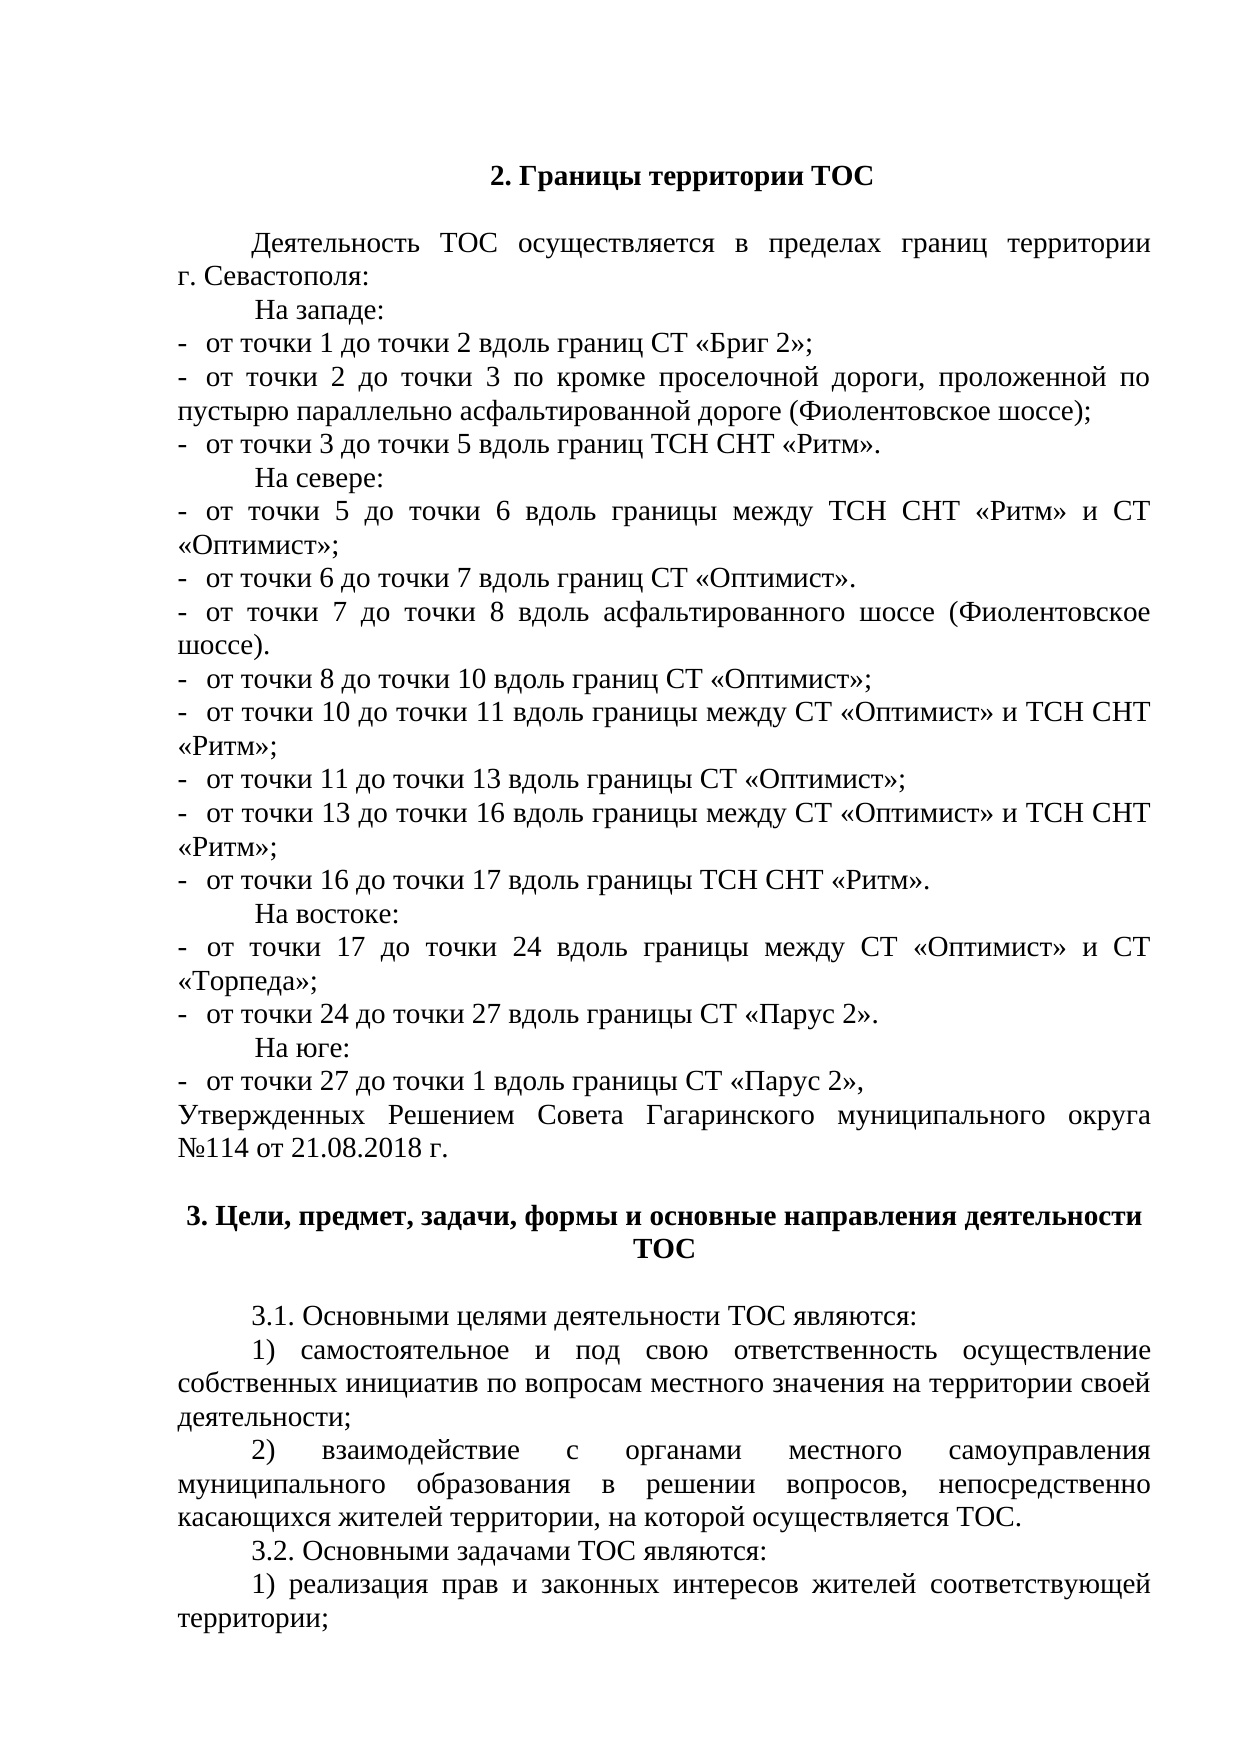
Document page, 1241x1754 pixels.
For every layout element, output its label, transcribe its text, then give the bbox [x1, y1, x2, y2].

text 3. Цели, предмет, задачи, формы и основные направления деятельности [177, 1198, 1152, 1231]
list от точки 6 до точки 7 вдоль границ СТ «Оптимист». [177, 560, 1152, 594]
list от точки 3 до точки 5 вдоль границ ТСН СНТ «Ритм». [177, 426, 1152, 460]
list от точки 1 до точки 2 вдоль границ СТ «Бриг 2»; [177, 326, 1152, 359]
text Утвержденных Решением Совета Гагаринского муниципального округа №114 от 21.08.2018 г. [177, 1097, 1152, 1164]
text 3.1. Основными целями деятельности ТОС являются: [177, 1298, 1152, 1332]
text 1) самостоятельное и под свою ответственность осуществление собственных инициатив по вопросам местного значения на территории своей деятельности; [177, 1332, 1152, 1432]
text На севере: [177, 460, 1152, 493]
text 2. Границы территории ТОС [490, 158, 1152, 191]
list от точки 13 до точки 16 вдоль границы между СТ «Оптимист» и ТСН СНТ «Ритм»; [177, 795, 1152, 862]
text ТОС [177, 1231, 1152, 1265]
list от точки 24 до точки 27 вдоль границы СТ «Парус 2». [177, 996, 1152, 1030]
list от точки 27 до точки 1 вдоль границы СТ «Парус 2», [177, 1063, 1152, 1097]
list от точки 10 до точки 11 вдоль границы между СТ «Оптимист» и ТСН СНТ «Ритм»; [177, 694, 1152, 762]
list от точки 11 до точки 13 вдоль границы СТ «Оптимист»; [177, 762, 1152, 795]
text На юге: [177, 1030, 1152, 1063]
list от точки 17 до точки 24 вдоль границы между СТ «Оптимист» и СТ «Торпеда»; [177, 929, 1152, 996]
list от точки 2 до точки 3 по кромке проселочной дороги, проложенной по пустырю параллельно асфальтированной дороге (Фиолентовское шоссе); [177, 359, 1152, 426]
text На востоке: [177, 896, 1152, 929]
list от точки 8 до точки 10 вдоль границ СТ «Оптимист»; [177, 661, 1152, 694]
list от точки 16 до точки 17 вдоль границы ТСН СНТ «Ритм». [177, 862, 1152, 896]
list от точки 7 до точки 8 вдоль асфальтированного шоссе (Фиолентовское шоссе). [177, 594, 1152, 661]
text 1) реализация прав и законных интересов жителей соответствующей территории; [177, 1567, 1152, 1634]
text 3.2. Основными задачами ТОС являются: [177, 1533, 1152, 1567]
list от точки 5 до точки 6 вдоль границы между ТСН СНТ «Ритм» и СТ «Оптимист»; [177, 493, 1152, 560]
text 2) взаимодействие с органами местного самоуправления муниципального образования в решении вопросов, непосредственно касающихся жителей территории, на которой осуществляется ТОС. [177, 1432, 1152, 1533]
text На западе: [177, 292, 1152, 326]
text Деятельность ТОС осуществляется в пределах границ территории г. Севастополя: [177, 225, 1152, 292]
